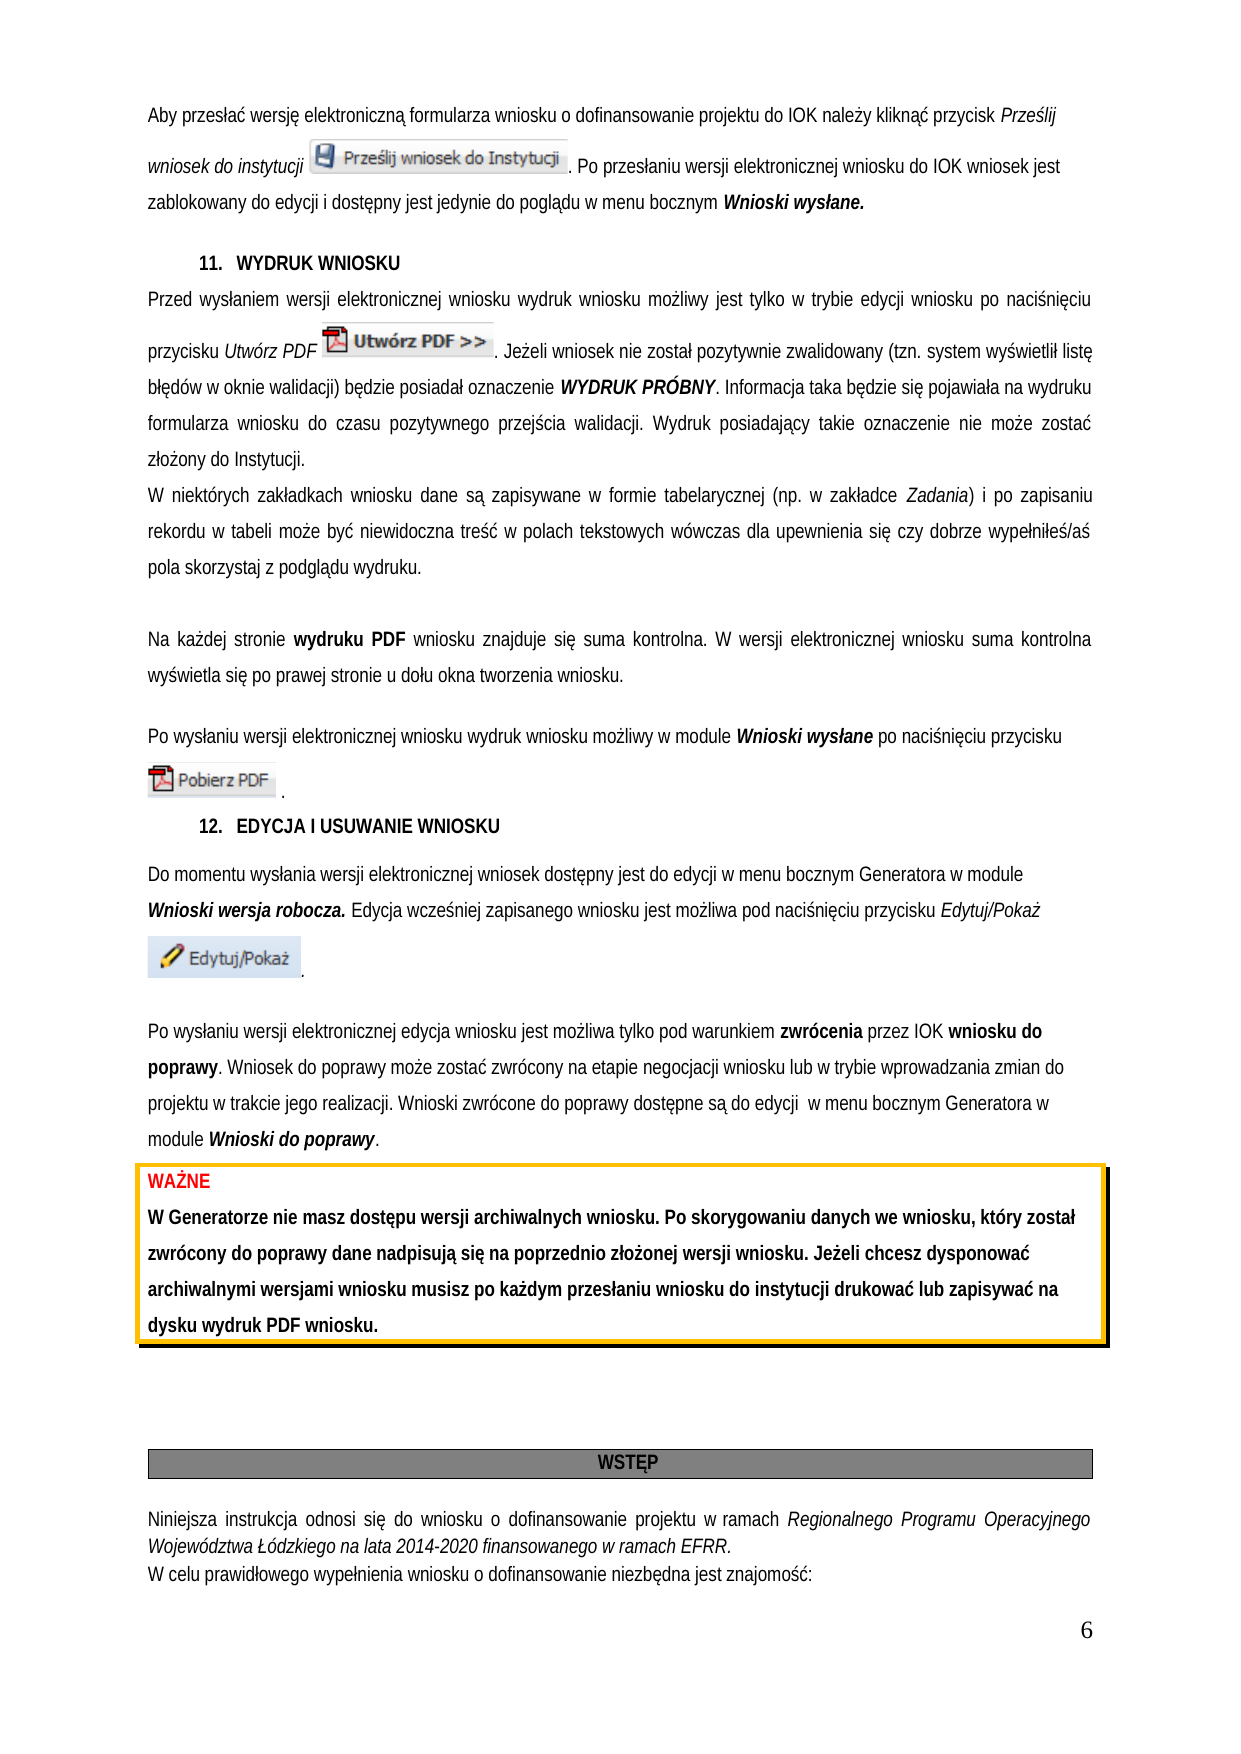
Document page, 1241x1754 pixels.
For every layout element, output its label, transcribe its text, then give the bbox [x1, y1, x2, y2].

picture [321, 322, 494, 359]
list EDYCJA I USUWANIE WNIOSKU [199, 814, 1093, 838]
text Do momentu wysłania wersji elektronicznej wniosek dostępny jest do edycji w menu bocznym Generatora w module Wnioski wersja robocza. Edycja wcześniej zapisanego wniosku jest możliwa pod naciśnięciu przycisku Edytuj/Pokaż . [148, 862, 1093, 982]
picture [308, 139, 568, 174]
text Po wysłaniu wersji elektronicznej edycja wniosku jest możliwa tylko pod warunkiem zwrócenia przez IOK wniosku do poprawy. Wniosek do poprawy może zostać zwrócony na etapie negocjacji wniosku lub w trybie wprowadzania zmian do projektu w trakcie jego realizacji. Wnioski zwrócone do poprawy dostępne są do edycji w menu bocznym Generatora w module Wnioski do poprawy. [148, 1019, 1093, 1151]
text WAŻNE [140, 1167, 1101, 1193]
text W celu prawidłowego wypełnienia wniosku o dofinansowanie niezbędna jest znajomość: [148, 1562, 1093, 1586]
picture [147, 762, 276, 798]
text Niniejsza instrukcja odnosi się do wniosku o dofinansowanie projektu w ramach Regionalnego Programu Operacyjnego Województwa Łódzkiego na lata 2014-2020 finansowanego w ramach EFRR. [148, 1507, 1093, 1558]
text Po wysłaniu wersji elektronicznej wniosku wydruk wniosku możliwy w module Wnioski wysłane po naciśnięciu przycisku . [148, 724, 1093, 802]
picture [147, 936, 301, 978]
text Aby przesłać wersję elektroniczną formularza wniosku o dofinansowanie projektu do IOK należy kliknąć przycisk Prześlij wniosek do instytucji . Po przesłaniu wersji elektronicznej wniosku do IOK wniosek jest zablokowany do edycji i dostępny jest jedynie do poglądu w menu bocznym Wnioski wysłane. [148, 103, 1093, 214]
text Przed wysłaniem wersji elektronicznej wniosku wydruk wniosku możliwy jest tylko w trybie edycji wniosku po naciśnięciu przycisku Utwórz PDF . Jeżeli wniosek nie został pozytywnie zwalidowany (tzn. system wyświetlił listę błędów w oknie walidacji) będzie posiadał oznaczenie WYDRUK PRÓBNY. Informacja taka będzie się pojawiała na wydruku formularza wniosku do czasu pozytywnego przejścia walidacji. Wydruk posiadający takie oznaczenie nie może zostać złożony do Instytucji. [148, 287, 1093, 471]
list WYDRUK WNIOSKU [199, 251, 1093, 275]
table_header WSTĘP [149, 1450, 1092, 1478]
text Na każdej stronie wydruku PDF wniosku znajduje się suma kontrolna. W wersji elektronicznej wniosku suma kontrolna wyświetla się po prawej stronie u dołu okna tworzenia wniosku. [148, 627, 1093, 687]
text W niektórych zakładkach wniosku dane są zapisywane w formie tabelarycznej (np. w zakładce Zadania) i po zapisaniu rekordu w tabeli może być niewidoczna treść w polach tekstowych wówczas dla upewnienia się czy dobrze wypełniłeś/aś pola skorzystaj z podglądu wydruku. [148, 483, 1093, 579]
text W Generatorze nie masz dostępu wersji archiwalnych wniosku. Po skorygowaniu danych we wniosku, który został zwrócony do poprawy dane nadpisują się na poprzednio złożonej wersji wniosku. Jeżeli chcesz dysponować archiwalnymi wersjami wniosku musisz po każdym przesłaniu wniosku do instytucji drukować lub zapisywać na dysku wydruk PDF wniosku. [140, 1198, 1101, 1339]
